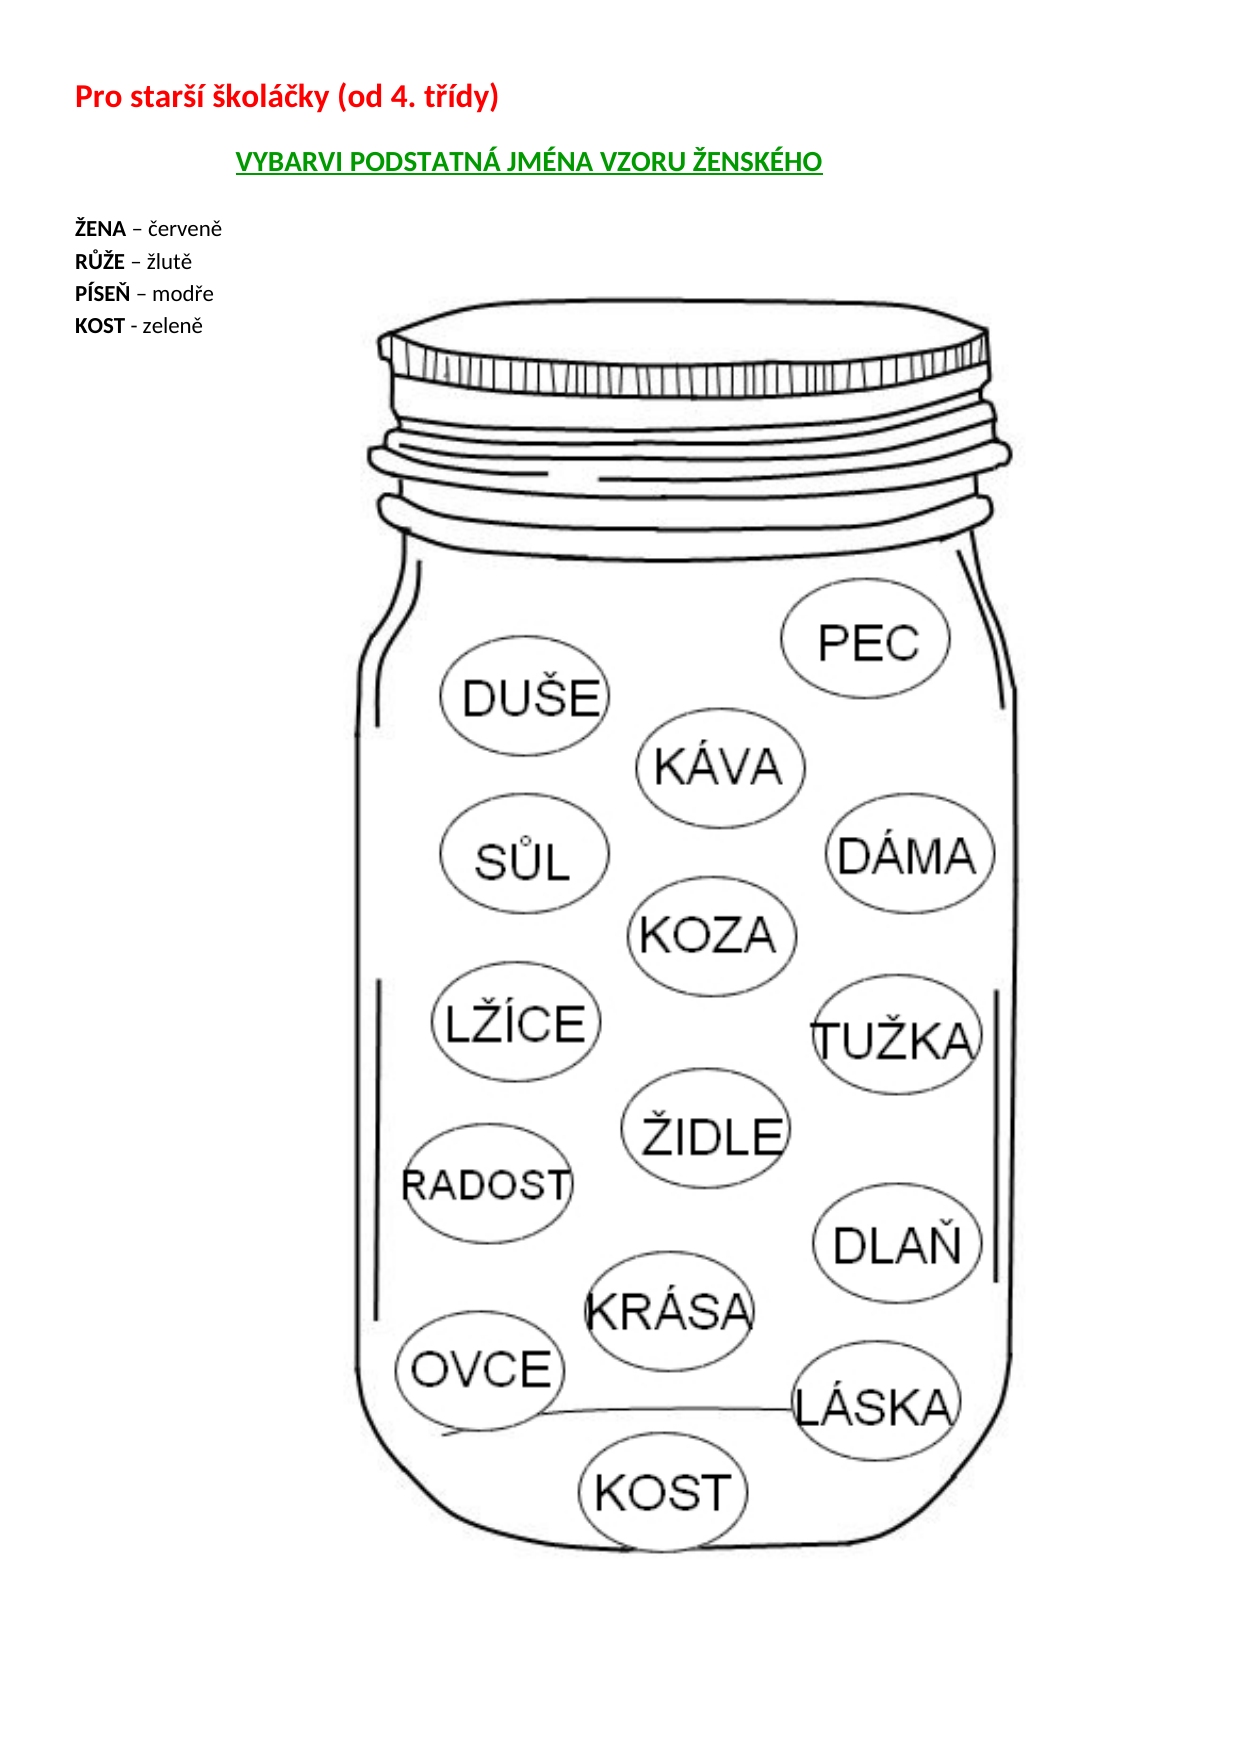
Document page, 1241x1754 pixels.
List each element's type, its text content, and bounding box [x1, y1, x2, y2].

picture [276, 212, 1094, 1607]
text Pro starší školáčky (od 4. třídy) [75, 75, 1165, 116]
text VYBARVI PODSTATNÁ JMÉNA VZORU ŽENSKÉHO ŽENA – červeně RŮŽE – žlutě PÍSEŇ – modře KOST - zeleně [75, 143, 1165, 371]
